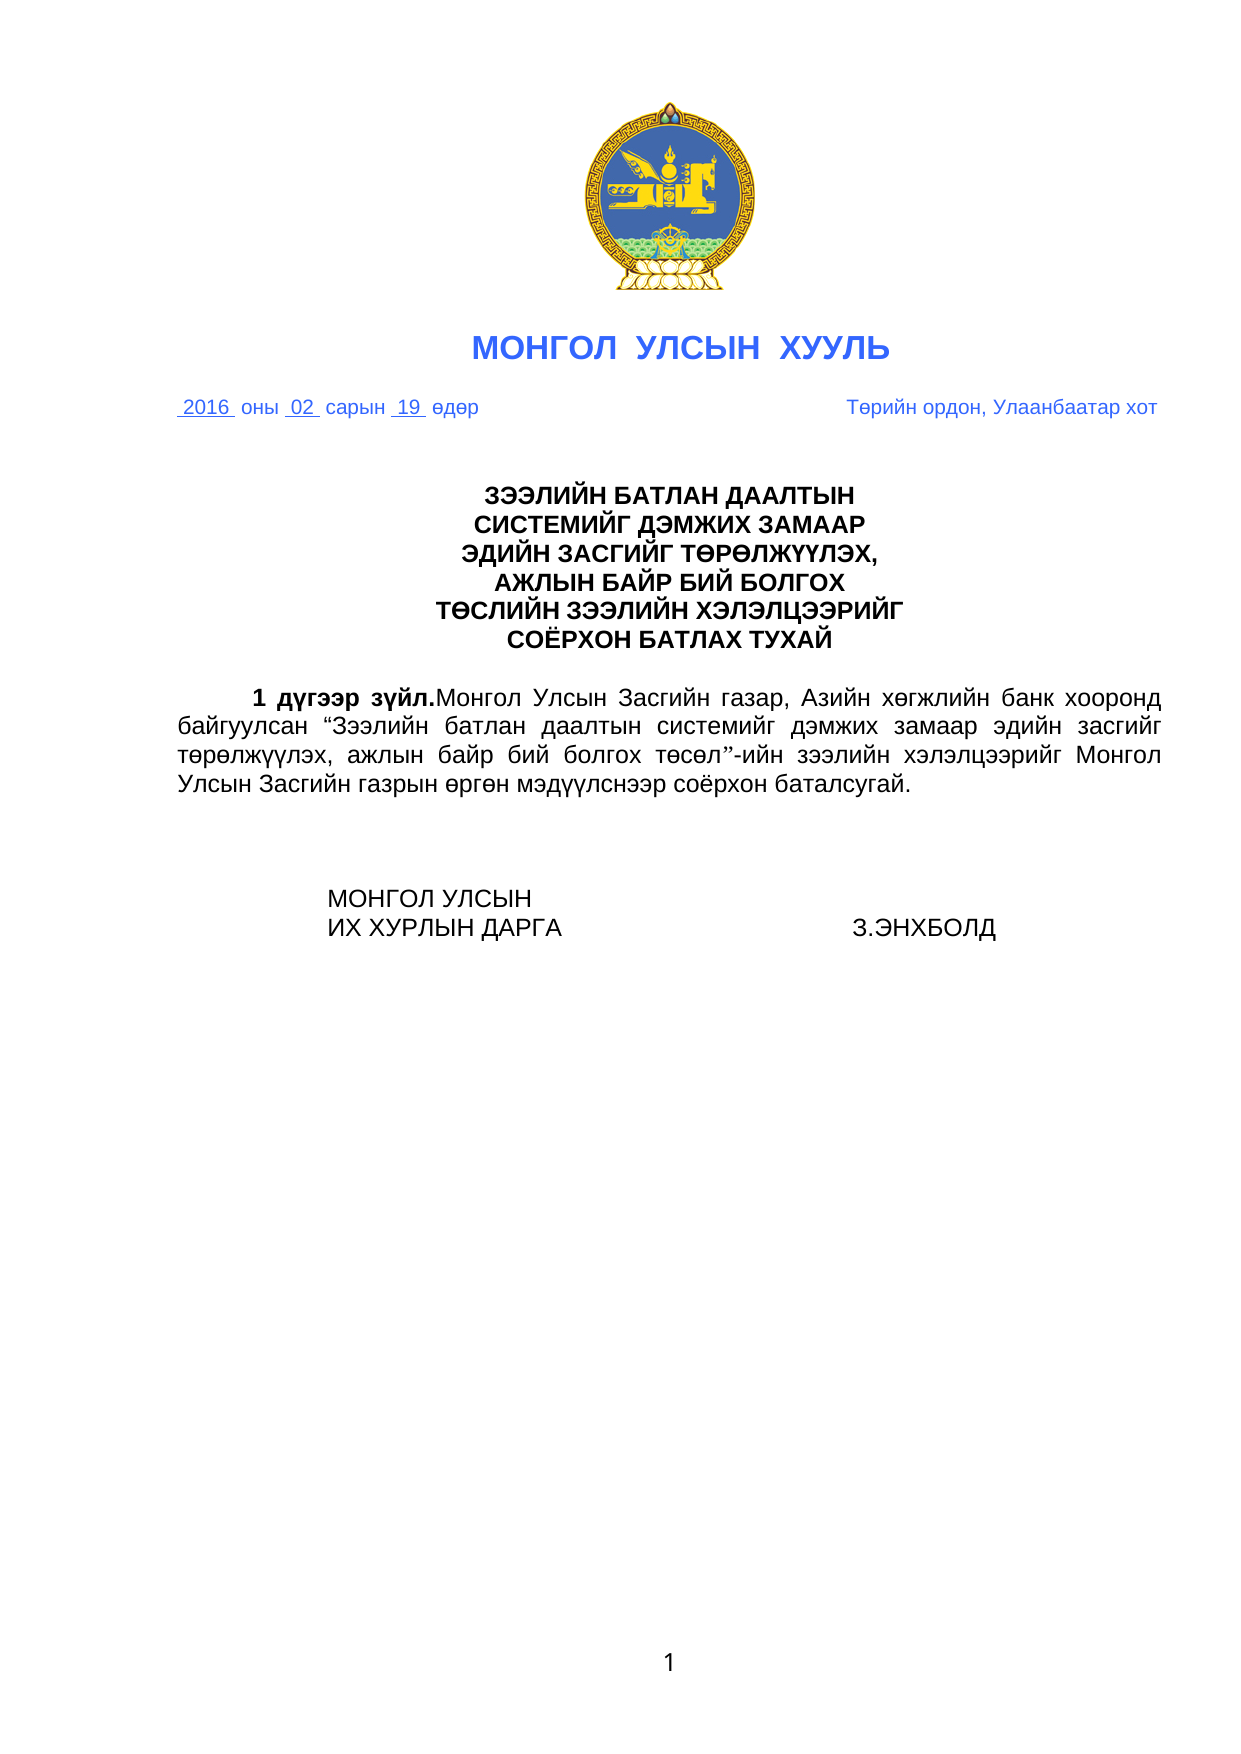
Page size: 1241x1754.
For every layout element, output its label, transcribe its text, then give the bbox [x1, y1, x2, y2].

text 2016 оны 02 сарын 19 өдөр Төрийн ордон, Улаанбаатар хот [177, 395, 1162, 419]
picture [584, 102, 755, 290]
text системийг дэмжих замаар [177, 510, 1162, 539]
text СОЁРХОН БАТЛАХ ТУХАЙ [177, 625, 1162, 654]
text төслийн ЗЭЭЛИЙН ХЭЛЭЛЦЭЭРИЙГ [177, 596, 1162, 625]
text МОНГОЛ УЛСЫН [252, 884, 1162, 913]
title МОНГОЛ УЛСЫН ХУУЛЬ [162, 328, 1200, 366]
text 1 дүгээр зүйл.Монгол Улсын Засгийн газар, Азийн хөгжлийн банк хооронд байгуулсан “Зээлийн батлан даалтын системийг дэмжих замаар эдийн засгийг төрөлжүүлэх, ажлын байр бий болгох төсөл”-ийн зээлийн хэлэлцээрийг Монгол Улсын Засгийн газрын өргөн мэдүүлснээр соёрхон баталсугай. [177, 683, 1162, 740]
text эдийн засгийг төрөлжүүлэх, [177, 539, 1162, 568]
text ИХ ХУРЛЫН ДАРГА З.ЭНХБОЛД [252, 913, 1162, 941]
text 1 дүгээр зүйл.Монгол Улсын Засгийн газар, Азийн хөгжлийн банк хооронд байгуулсан “Зээлийн батлан даалтын системийг дэмжих замаар эдийн засгийг төрөлжүүлэх, ажлын байр бий болгох төсөл”-ийн зээлийн хэлэлцээрийг Монгол Улсын Засгийн газрын өргөн мэдүүлснээр соёрхон баталсугай. [177, 740, 1162, 798]
text ажлын байр бий болгох [177, 568, 1162, 596]
text зээлийн батлан даалтын [177, 481, 1162, 510]
